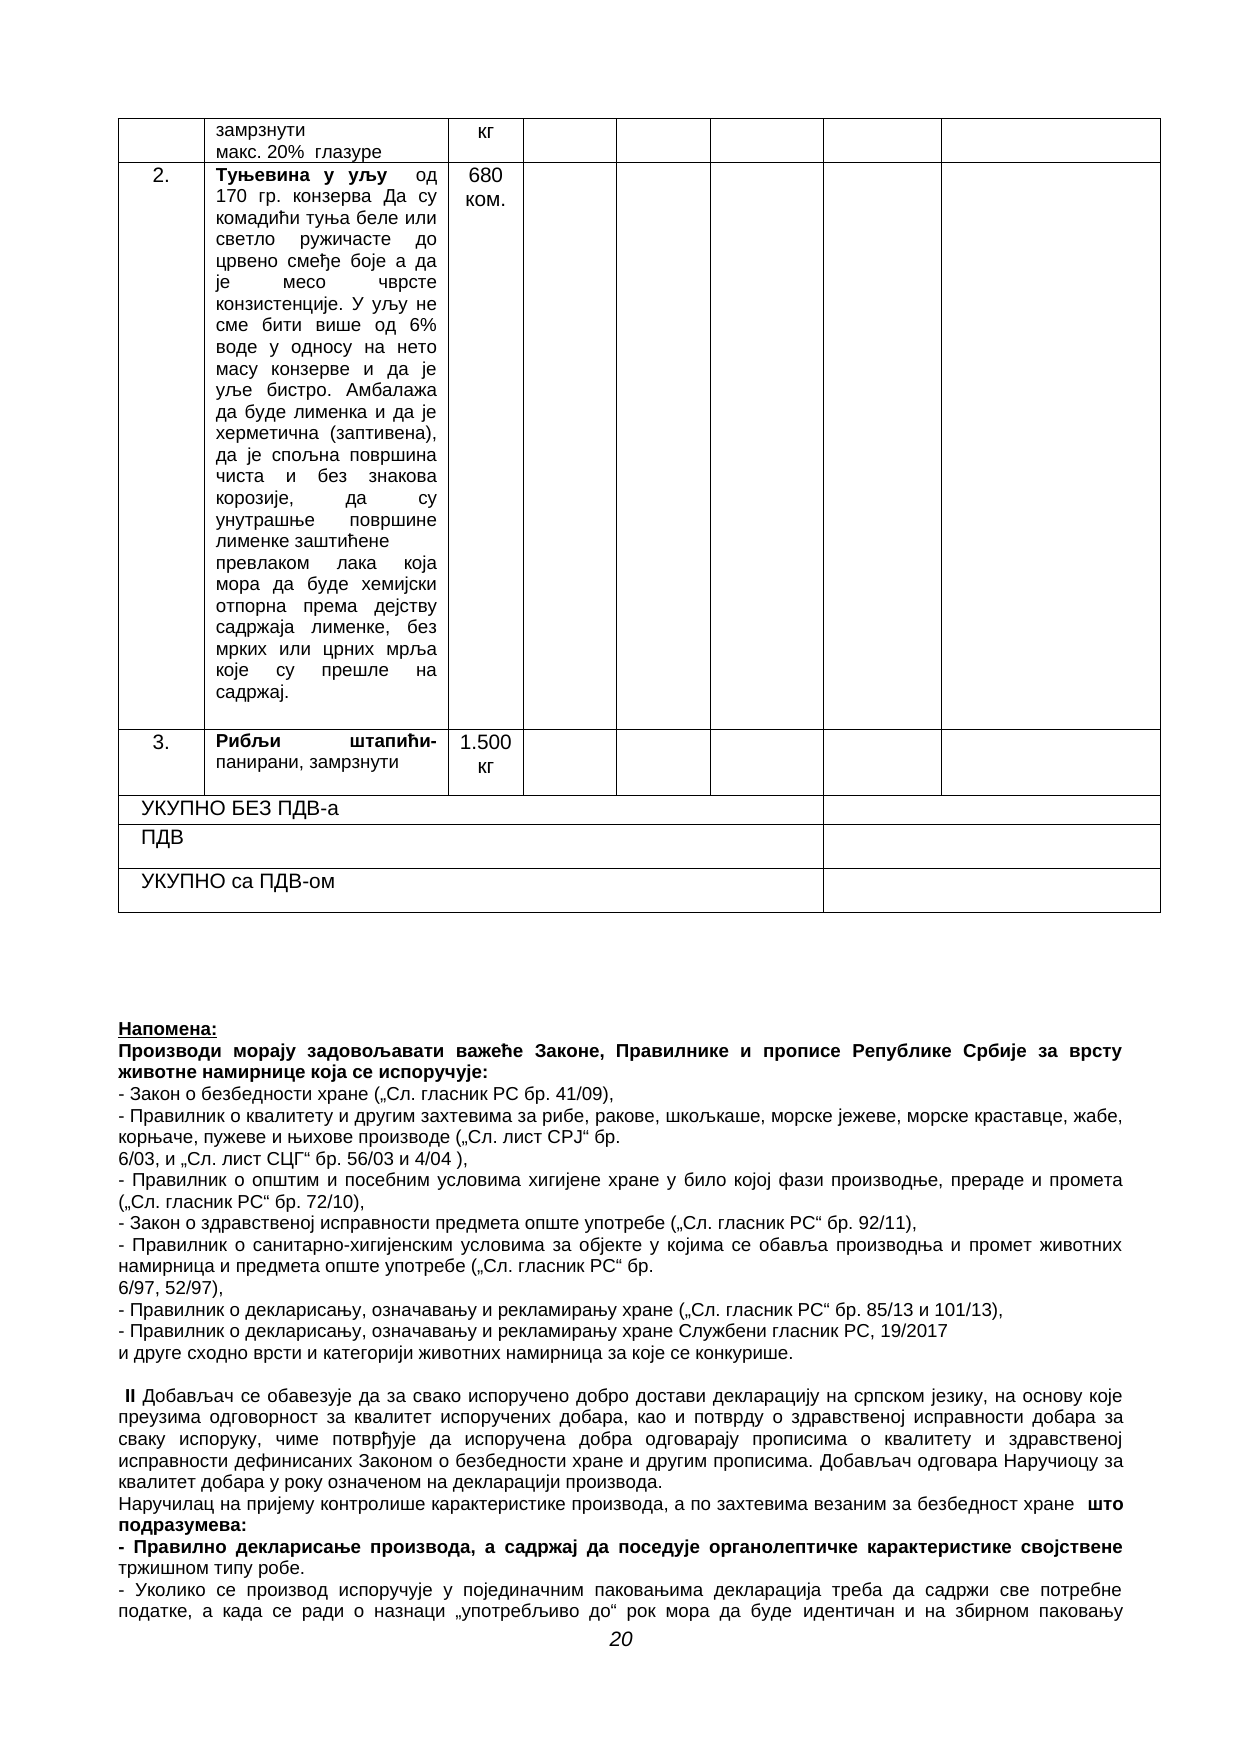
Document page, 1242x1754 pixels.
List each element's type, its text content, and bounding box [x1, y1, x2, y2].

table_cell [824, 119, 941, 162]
text 6/03, и „Сл. лист СЦГ“ бр. 56/03 и 4/04 ), [118, 1147, 1123, 1169]
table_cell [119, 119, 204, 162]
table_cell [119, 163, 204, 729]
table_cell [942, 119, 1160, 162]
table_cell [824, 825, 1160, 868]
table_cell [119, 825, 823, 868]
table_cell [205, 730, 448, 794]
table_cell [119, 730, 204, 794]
text Производи морају задовољавати важеће Законе, Правилнике и прописе Републике Србије за врсту животне намирнице која се испоручује: [118, 1040, 1123, 1083]
text - Закон о безбедности хране („Сл. гласник РС бр. 41/09), [118, 1083, 1123, 1104]
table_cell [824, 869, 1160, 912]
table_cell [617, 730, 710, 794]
text - Правилно декларисање производа, а садржај да поседује органолептичке карактеристике својствене тржишном типу робе. [118, 1536, 1123, 1579]
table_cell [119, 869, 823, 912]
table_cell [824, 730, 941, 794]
text и друге сходно врсти и категорији животних намирница за које се конкурише. [118, 1342, 1123, 1363]
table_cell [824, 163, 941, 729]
text 6/97, 52/97), [118, 1277, 1123, 1298]
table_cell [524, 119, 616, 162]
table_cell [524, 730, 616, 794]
text - Правилник о декларисању, означавању и рекламирању хране („Сл. гласник РС“ бр. 85/13 и 101/13), [118, 1298, 1123, 1320]
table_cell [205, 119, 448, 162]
text II Добављач се обавезује да за свако испоручено добро достави декларацију на српском језику, на основу које преузима одговорност за квалитет испоручених добара, као и потврду о здравственој исправности добара за сваку испоруку, чиме потврђује да испоручена добра одговарају прописима о квалитету и здравственој исправности дефинисаних Законом о безбедности хране и другим прописима. Добављач одговара Наручиоцу за квалитет добара у року означеном на декларацији производа. [118, 1385, 1123, 1492]
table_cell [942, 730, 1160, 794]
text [118, 1579, 1123, 1622]
text - Правилник о санитарно-хигијенским условима за објекте у којима се обавља производња и промет животних намирница и предмета опште употребе („Сл. гласник РС“ бр. [118, 1234, 1123, 1277]
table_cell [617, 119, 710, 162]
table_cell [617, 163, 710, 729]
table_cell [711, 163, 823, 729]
text - Закон о здравственој исправности предмета опште употребе („Сл. гласник РС“ бр. 92/11), [118, 1212, 1123, 1234]
text Наручилац на пријему контролише карактеристике производа, а по захтевима везаним за безбедност хране што подразумева: [118, 1492, 1123, 1536]
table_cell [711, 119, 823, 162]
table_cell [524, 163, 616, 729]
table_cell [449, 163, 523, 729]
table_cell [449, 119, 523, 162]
text - Правилник о декларисању, означавању и рекламирању хране Службени гласник РС, 19/2017 [118, 1320, 1123, 1342]
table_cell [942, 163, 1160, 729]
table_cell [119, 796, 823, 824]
text - Правилник о квалитету и другим захтевима за рибе, ракове, шкољкаше, морске јежеве, морске краставце, жабе, корњаче, пужеве и њихове производе („Сл. лист СРЈ“ бр. [118, 1104, 1123, 1147]
text Напомена: [118, 1018, 1123, 1040]
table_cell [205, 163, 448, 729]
text - Правилник о општим и посебним условима хигијене хране у било којој фази производње, прераде и промета („Сл. гласник РС“ бр. 72/10), [118, 1169, 1123, 1212]
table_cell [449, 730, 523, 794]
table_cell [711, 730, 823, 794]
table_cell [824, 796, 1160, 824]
